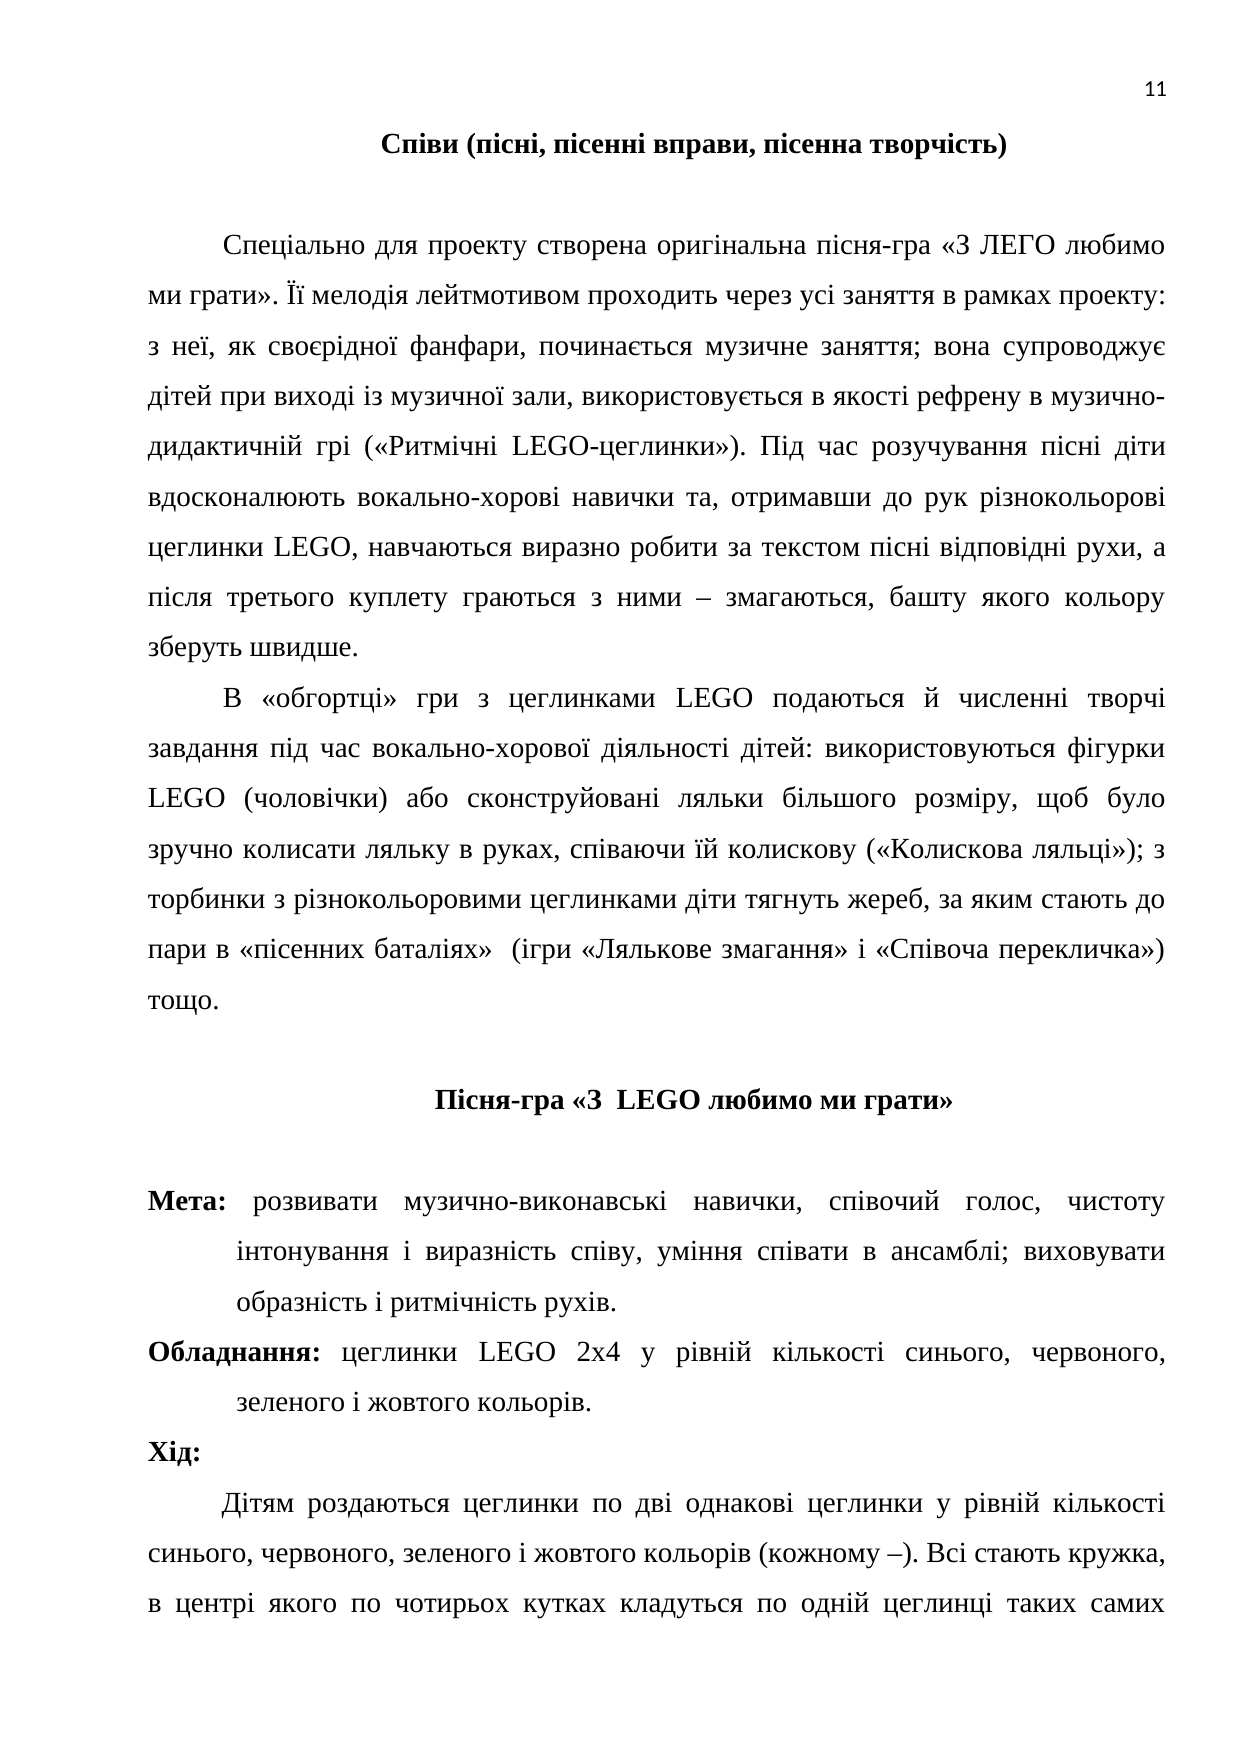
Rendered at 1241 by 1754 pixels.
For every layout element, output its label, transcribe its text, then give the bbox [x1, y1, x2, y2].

text Співи (пісні, пісенні вправи, пісенна творчість) [148, 126, 1167, 160]
text В «обгортці» гри з цеглинками LEGO подаються й численні творчі завдання під час вокально-хорової діяльності дітей: використовуються фігурки LEGO (чоловічки) або сконструйовані ляльки більшого розміру, щоб було зручно колисати ляльку в руках, співаючи їй колискову («Колискова ляльці»); з торбинки з різнокольоровими цеглинками діти тягнуть жереб, за яким стають до пари в «пісенних баталіях» (ігри «Лялькове змагання» і «Співоча перекличка») тощо. [148, 680, 1167, 1015]
text Спеціально для проекту створена оригінальна пісня-гра «З ЛЕГО любимо ми грати». Її мелодія лейтмотивом проходить через усі заняття в рамках проекту: з неї, як своєрідної фанфари, починається музичне заняття; вона супроводжує дітей при виході із музичної зали, використовується в якості рефрену в музично-дидактичній грі («Ритмічні LEGO-цеглинки»). Під час розучування пісні діти вдосконалюють вокально-хорові навички та, отримавши до рук різнокольорові цеглинки LEGO, навчаються виразно робити за текстом пісні відповідні рухи, а після третього куплету граються з ними – змагаються, башту якого кольору зберуть швидше. [148, 227, 1167, 663]
text Пісня-гра «З LEGO любимо ми грати» [148, 1082, 1167, 1116]
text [148, 1485, 1167, 1619]
text Мета: розвивати музично-виконавські навички, співочий голос, чистоту інтонування і виразність співу, уміння співати в ансамблі; виховувати образність і ритмічність рухів. [148, 1183, 1167, 1317]
text Хід: [148, 1434, 1167, 1468]
text Обладнання: цеглинки LEGO 2х4 у рівній кількості синього, червоного, зеленого і жовтого кольорів. [148, 1334, 1167, 1418]
